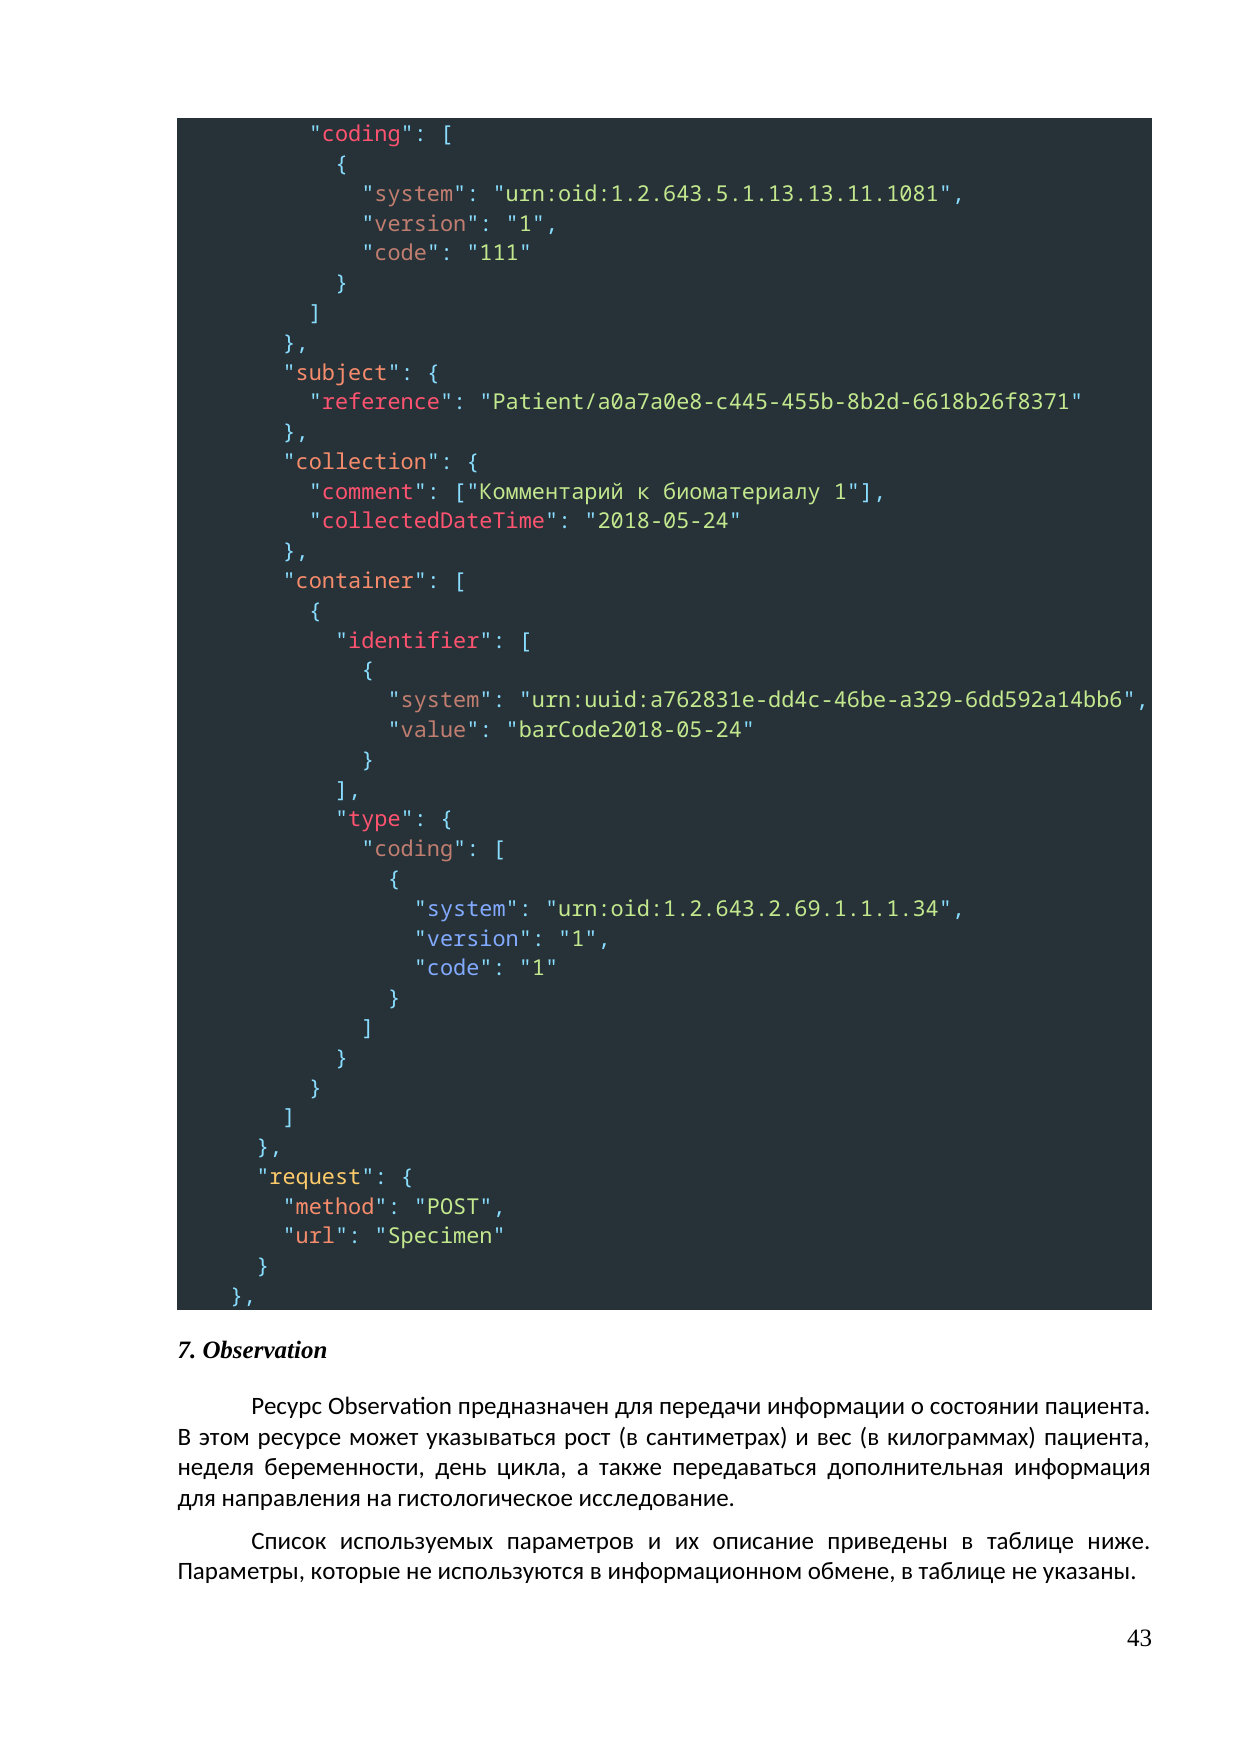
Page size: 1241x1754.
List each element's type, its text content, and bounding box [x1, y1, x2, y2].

text } [177, 1071, 1152, 1101]
text "collection": { [177, 446, 1152, 476]
text "url": "Specimen" [177, 1220, 1152, 1250]
text "identifier": [ [177, 624, 1152, 654]
text }, [177, 1131, 1152, 1161]
text } [177, 267, 1152, 297]
text }, [177, 416, 1152, 446]
text "coding": [ [177, 118, 1152, 148]
text { [177, 654, 1152, 684]
text "request": { [177, 1161, 1152, 1191]
text { [177, 863, 1152, 893]
text } [177, 1042, 1152, 1071]
text { [177, 595, 1152, 624]
text "subject": { [177, 356, 1152, 386]
text }, [177, 1280, 1152, 1310]
text "reference": "Patient/a0a7a0e8-c445-455b-8b2d-6618b26f8371" [177, 386, 1152, 416]
text "value": "barCode2018-05-24" [177, 714, 1152, 744]
text "version": "1", [177, 922, 1152, 952]
text Список используемых параметров и их описание приведены в таблице ниже. Параметры, которые не используются в информационном обмене, в таблице не указаны. [177, 1525, 1152, 1586]
text "collectedDateTime": "2018-05-24" [177, 505, 1152, 535]
text }, [177, 535, 1152, 565]
text "type": { [177, 803, 1152, 833]
text } [177, 1250, 1152, 1280]
text "code": "111" [177, 237, 1152, 267]
text "method": "POST", [177, 1191, 1152, 1220]
text "version": "1", [177, 207, 1152, 237]
text ], [177, 773, 1152, 803]
text "system": "urn:uuid:a762831e-dd4c-46be-a329-6dd592a14bb6", [177, 684, 1152, 714]
text Ресурс Observation предназначен для передачи информации о состоянии пациента. В этом ресурсе может указываться рост (в сантиметрах) и вес (в килограммах) пациента, неделя беременности, день цикла, а также передаваться дополнительная информация для направления на гистологическое исследование. [177, 1390, 1152, 1512]
text ] [177, 297, 1152, 327]
text }, [177, 327, 1152, 356]
text "comment": ["Комментарий к биоматериалу 1"], [177, 476, 1152, 505]
text "container": [ [177, 565, 1152, 595]
text 7. Observation [177, 1335, 1152, 1363]
text "code": "1" [177, 952, 1152, 982]
text } [177, 982, 1152, 1012]
text ] [177, 1101, 1152, 1131]
text { [177, 148, 1152, 178]
text "coding": [ [177, 833, 1152, 863]
text } [177, 744, 1152, 773]
text "system": "urn:oid:1.2.643.5.1.13.13.11.1081", [177, 178, 1152, 207]
text "system": "urn:oid:1.2.643.2.69.1.1.1.34", [177, 893, 1152, 922]
text ] [177, 1012, 1152, 1042]
